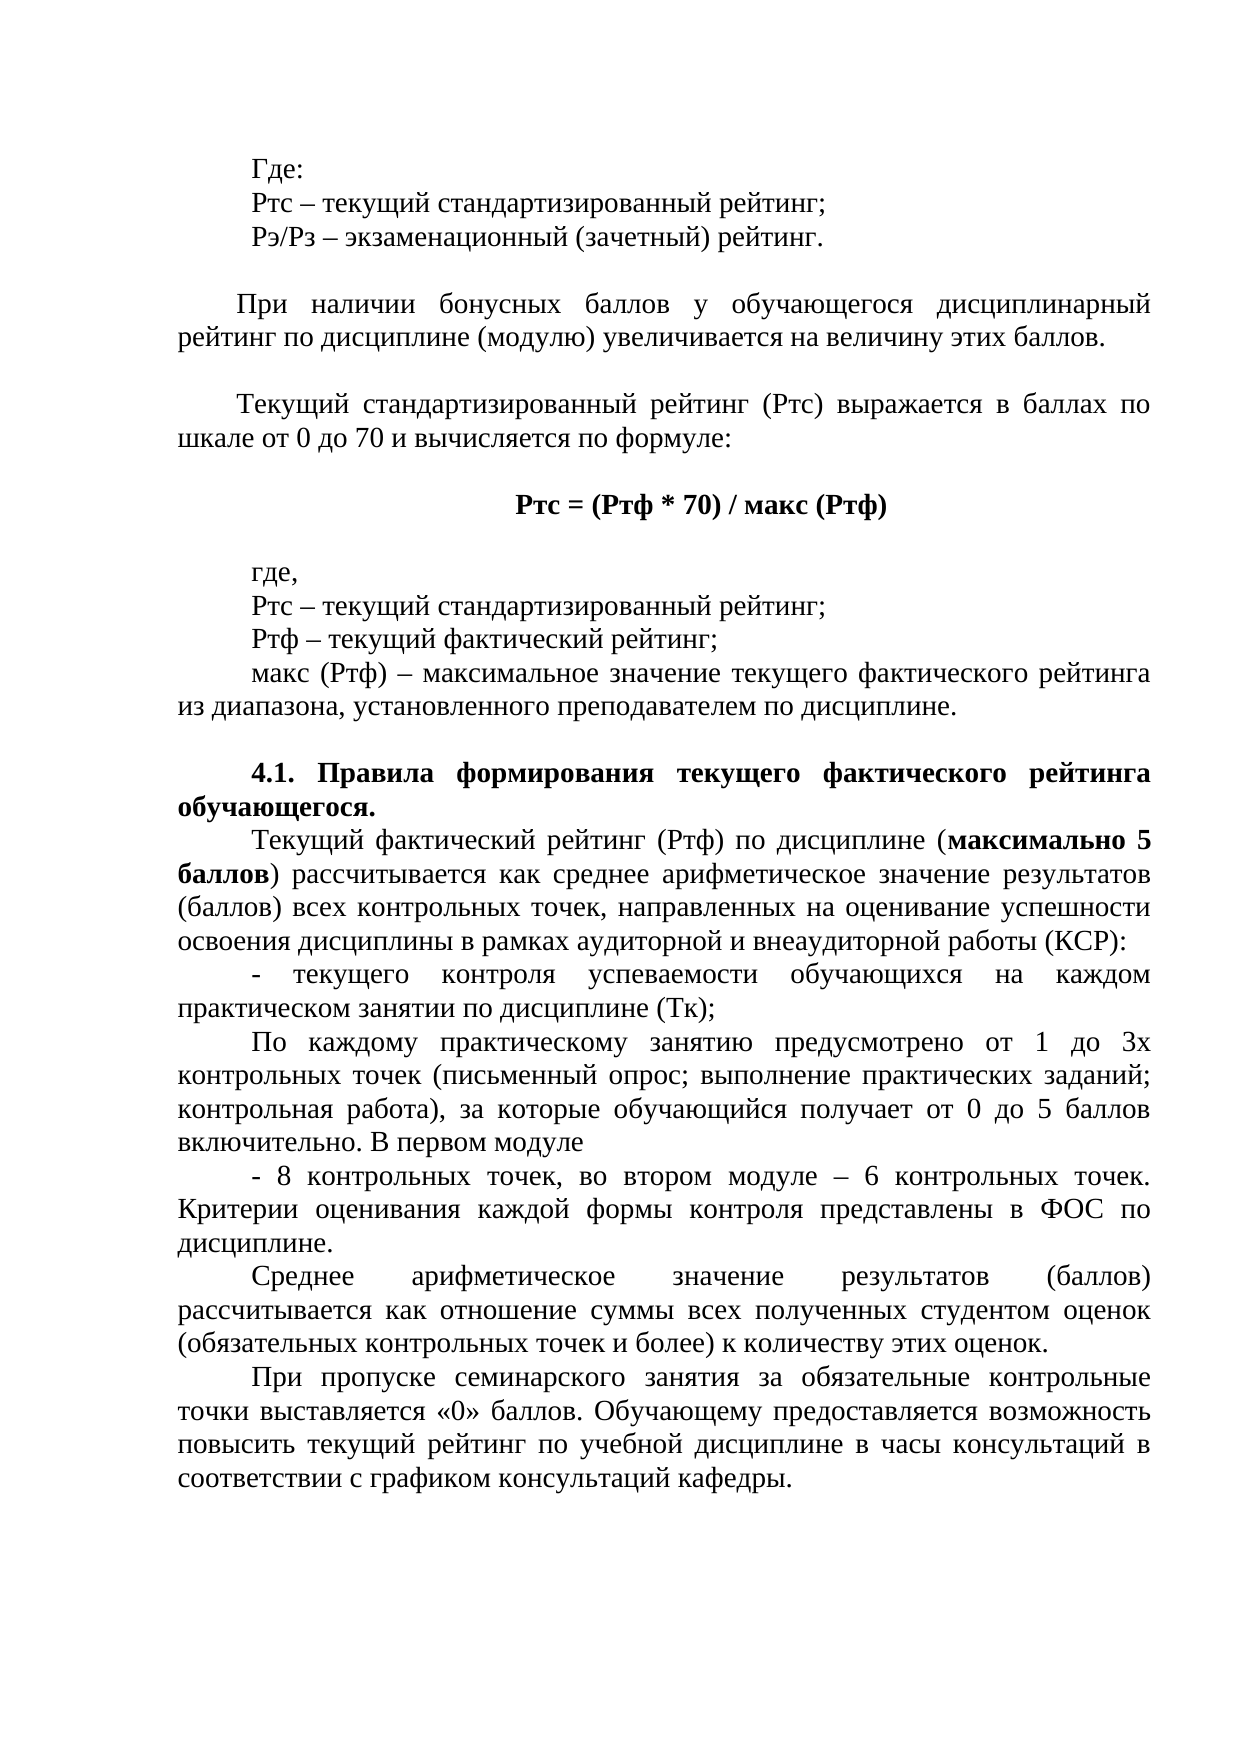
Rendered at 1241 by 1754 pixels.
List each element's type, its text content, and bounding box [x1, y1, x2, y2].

text Ртс = (Ртф * 70) / макс (Ртф) [177, 487, 1152, 521]
text - текущего контроля успеваемости обучающихся на каждом практическом занятии по дисциплине (Тк); [177, 957, 1152, 1024]
text макс (Ртф) – максимальное значение текущего фактического рейтинга из диапазона, установленного преподавателем по дисциплине. [177, 655, 1152, 722]
text Среднее арифметическое значение результатов (баллов) рассчитывается как отношение суммы всех полученных студентом оценок (обязательных контрольных точек и более) к количеству этих оценок. [177, 1258, 1152, 1359]
text Ртс – текущий стандартизированный рейтинг; [177, 588, 1152, 621]
text Ртф – текущий фактический рейтинг; [177, 621, 1152, 655]
text 4.1. Правила формирования текущего фактического рейтинга обучающегося. [177, 755, 1152, 822]
text По каждому практическому занятию предусмотрено от 1 до 3х контрольных точек (письменный опрос; выполнение практических заданий; контрольная работа), за которые обучающийся получает от 0 до 5 баллов включительно. В первом модуле [177, 1024, 1152, 1158]
text Рэ/Рз – экзаменационный (зачетный) рейтинг. [177, 219, 1152, 252]
text - 8 контрольных точек, во втором модуле – 6 контрольных точек. Критерии оценивания каждой формы контроля представлены в ФОС по дисциплине. [177, 1158, 1152, 1258]
text Текущий фактический рейтинг (Ртф) по дисциплине (максимально 5 баллов) рассчитывается как среднее арифметическое значение результатов (баллов) всех контрольных точек, направленных на оценивание успешности освоения дисциплины в рамках аудиторной и внеаудиторной работы (КСР): [177, 822, 1152, 957]
text где, [177, 554, 1152, 588]
text Текущий стандартизированный рейтинг (Ртс) выражается в баллах по шкале от 0 до 70 и вычисляется по формуле: [177, 386, 1152, 453]
text При наличии бонусных баллов у обучающегося дисциплинарный рейтинг по дисциплине (модулю) увеличивается на величину этих баллов. [177, 286, 1152, 353]
text Ртс – текущий стандартизированный рейтинг; [177, 185, 1152, 219]
text При пропуске семинарского занятия за обязательные контрольные точки выставляется «0» баллов. Обучающему предоставляется возможность повысить текущий рейтинг по учебной дисциплине в часы консультаций в соответствии с графиком консультаций кафедры. [177, 1359, 1152, 1493]
text Где: [177, 152, 1152, 185]
